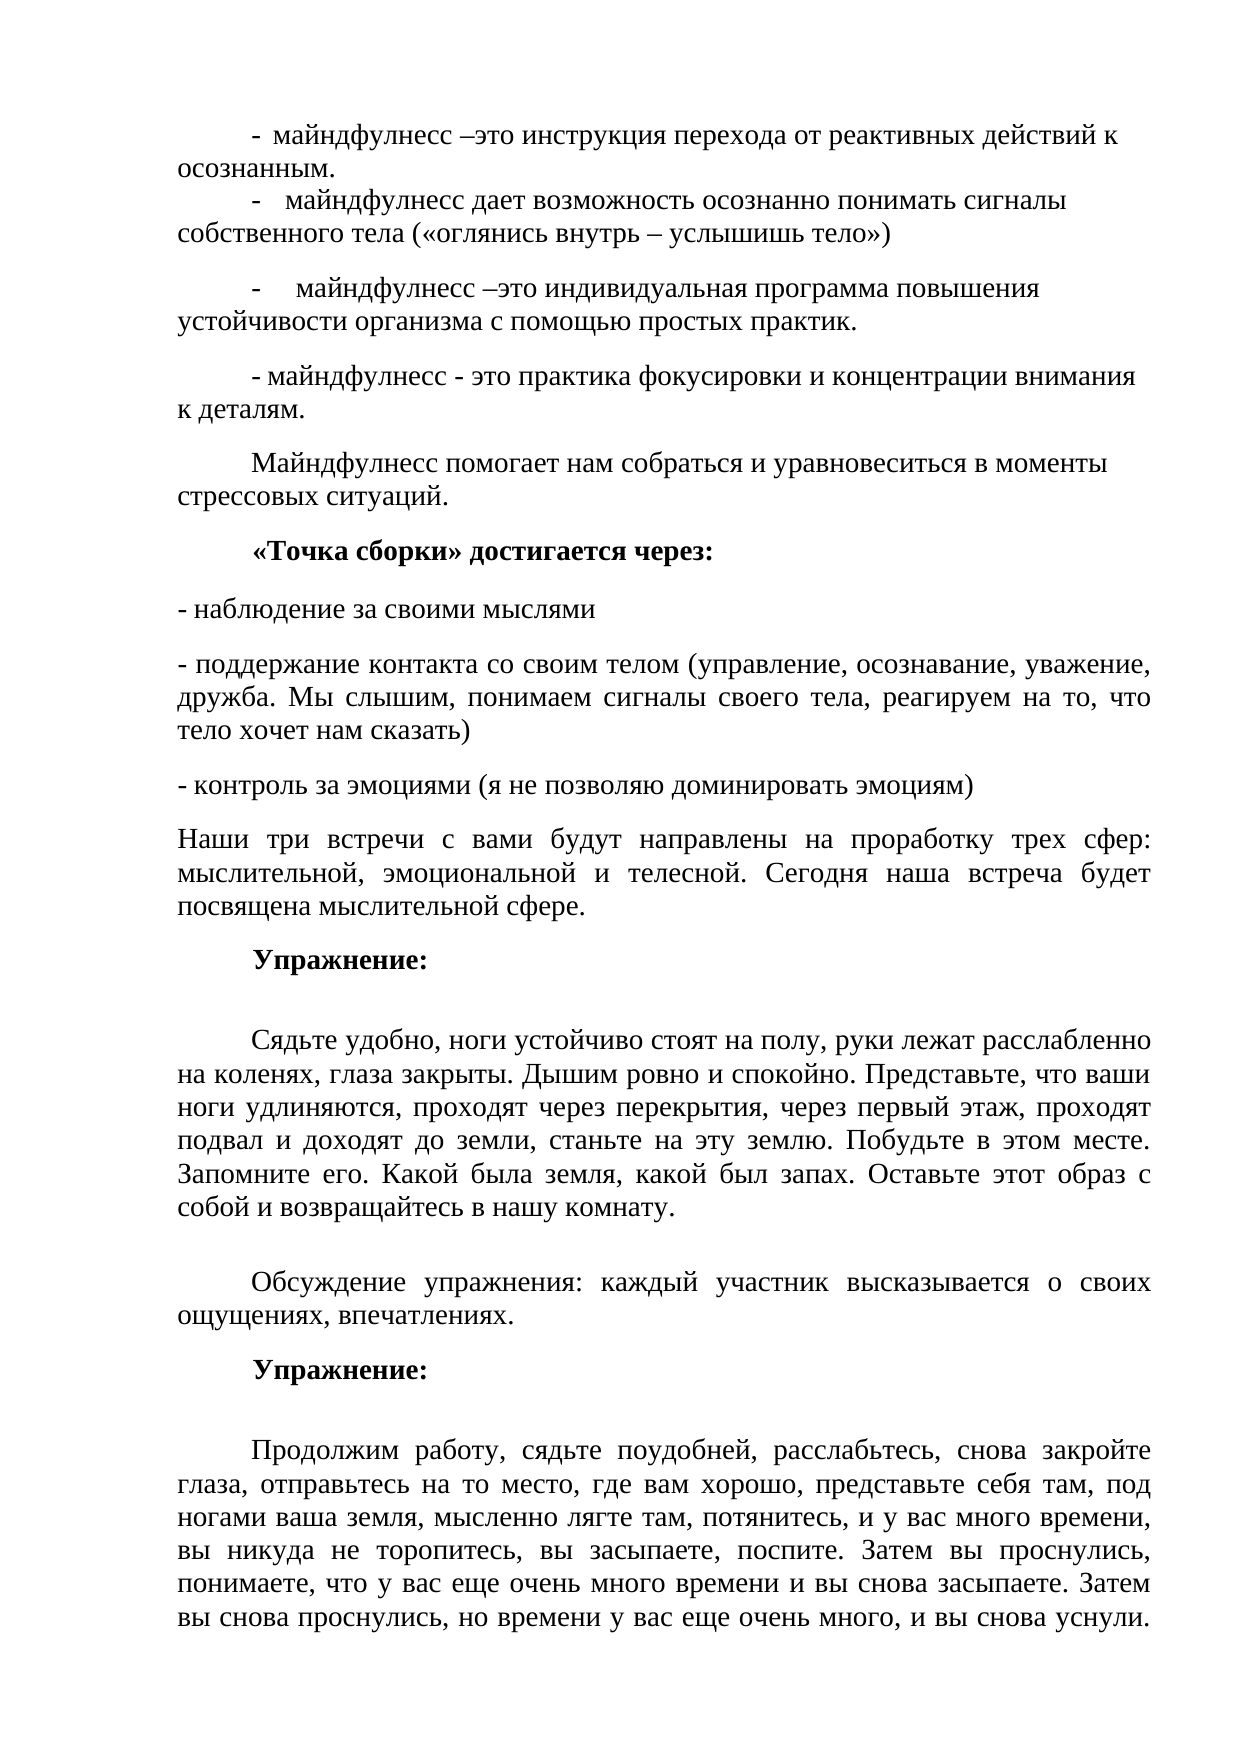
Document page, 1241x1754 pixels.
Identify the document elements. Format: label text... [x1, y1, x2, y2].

list поддержание контакта со своим телом (управление, осознавание, уважение, дружба. Мы слышим, понимаем сигналы своего тела, реагируем на то, что тело хочет нам сказать) [177, 647, 1152, 746]
text Упражнение: [252, 942, 1152, 976]
list майндфулнесс дает возможность осознанно понимать сигналы собственного тела («оглянись внутрь – услышишь тело») [177, 184, 1152, 249]
text Обсуждение упражнения: каждый участник высказывается о своих ощущениях, впечатлениях. [177, 1266, 1152, 1331]
text Упражнение: [252, 1352, 1152, 1385]
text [177, 1433, 1152, 1632]
list контроль за эмоциями (я не позволяю доминировать эмоциям) [177, 767, 1152, 801]
text «Точка сборки» достигается через: [252, 533, 1152, 566]
list наблюдение за своими мыслями [177, 592, 1152, 625]
list майндфулнесс –это инструкция перехода от реактивных действий к осознанным. [177, 118, 1152, 184]
text Наши три встречи с вами будут направлены на проработку трех сфер: мыслительной, эмоциональной и телесной. Сегодня наша встреча будет посвящена мыслительной сфере. [177, 823, 1152, 921]
list майндфулнесс –это индивидуальная программа повышения устойчивости организма с помощью простых практик. [177, 271, 1152, 336]
list майндфулнесс - это практика фокусировки и концентрации внимания к деталям. [177, 359, 1152, 424]
text Сядьте удобно, ноги устойчиво стоят на полу, руки лежат расслабленно на коленях, глаза закрыты. Дышим ровно и спокойно. Представьте, что ваши ноги удлиняются, проходят через перекрытия, через первый этаж, проходят подвал и доходят до земли, станьте на эту землю. Побудьте в этом месте. Запомните его. Какой была земля, какой был запах. Оставьте этот образ с собой и возвращайтесь в нашу комнату. [177, 1023, 1152, 1222]
text Майндфулнесс помогает нам собраться и уравновеситься в моменты стрессовых ситуаций. [177, 447, 1152, 512]
